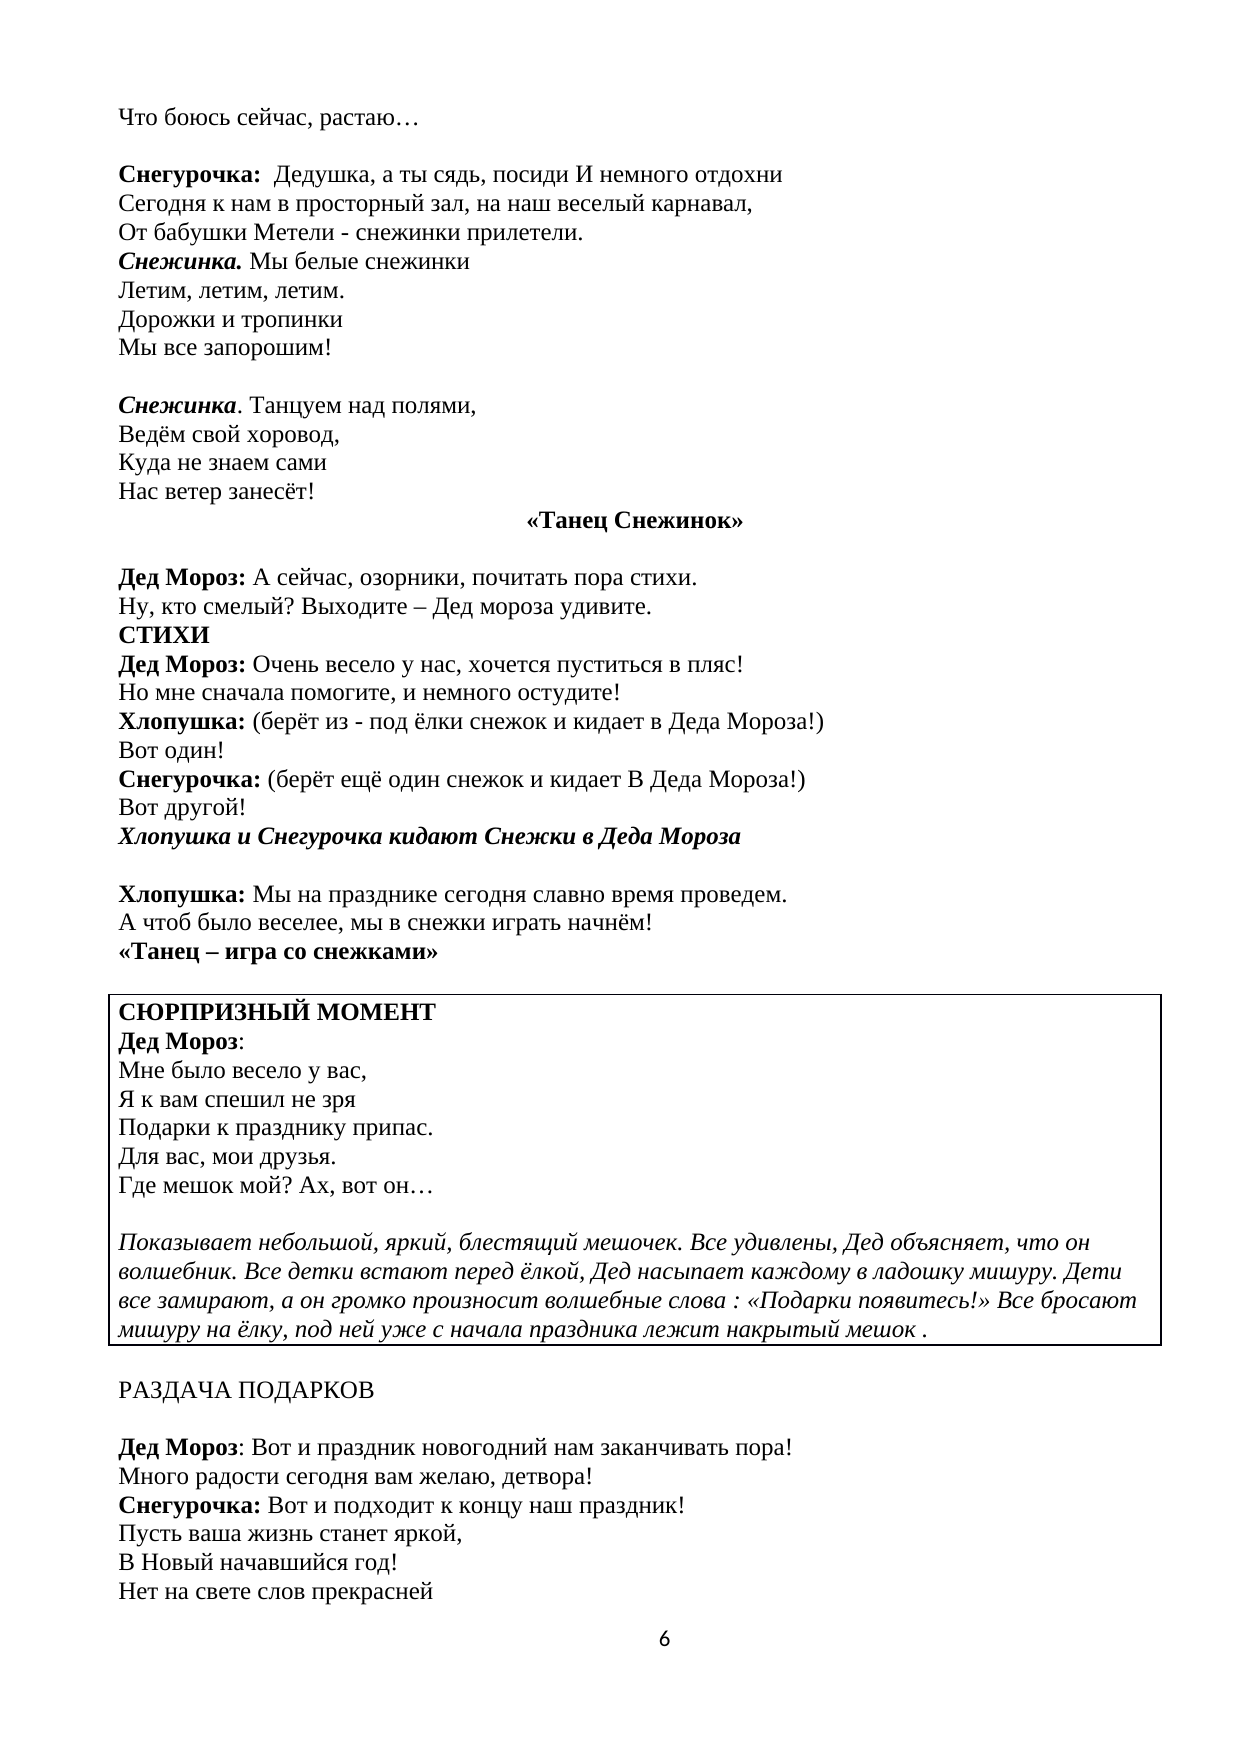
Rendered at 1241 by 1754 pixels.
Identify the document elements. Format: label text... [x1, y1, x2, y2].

text Дед Мороз: Вот и праздник новогодний нам заканчивать пора! Много радости сегодня вам желаю, детвора! [118, 1432, 1152, 1490]
text Дед Мороз: Очень весело у нас, хочется пуститься в пляс! Но мне сначала помогите, и немного остудите! [118, 649, 1152, 706]
text РАЗДАЧА ПОДАРКОВ [118, 1375, 1152, 1403]
text Снегурочка: (берёт ещё один снежок и кидает В Деда Мороза!) [118, 764, 1152, 792]
text Сегодня к нам в просторный зал, на наш веселый карнавал, От бабушки Метели - снежинки прилетели. [118, 188, 1152, 246]
text «Танец – игра со снежками» [118, 936, 1152, 965]
text Пусть ваша жизнь станет яркой, [118, 1518, 1152, 1547]
text В Новый начавшийся год! [118, 1547, 1152, 1576]
text Нет на свете слов прекрасней [118, 1576, 1152, 1605]
text Хлопушка: (берёт из - под ёлки снежок и кидает в Деда Мороза!) [118, 706, 1152, 735]
text Что боюсь сейчас, растаю… [118, 102, 1152, 131]
text Хлопушка: Мы на празднике сегодня славно время проведем. А чтоб было веселее, мы в снежки играть начнём! [118, 879, 1152, 936]
text Дед Мороз: А сейчас, озорники, почитать пора стихи. Ну, кто смелый? Выходите – Дед мороза удивите. [118, 562, 1152, 620]
text Снегурочка: Дедушка, а ты сядь, посиди И немного отдохни [118, 159, 1152, 188]
text Вот один! [118, 735, 1152, 764]
text СТИХИ [118, 620, 1152, 649]
text Снежинка. Мы белые снежинки Летим, летим, летим. Дорожки и тропинки Мы все запорошим! Снежинка. Танцуем над полями, Ведём свой хоровод, Куда не знаем сами Нас ветер занесёт! [118, 246, 1152, 505]
text «Танец Снежинок» [118, 505, 1152, 534]
text Показывает небольшой, яркий, блестящий мешочек. Все удивлены, Дед объясняет, что он волшебник. Все детки встают перед ёлкой, Дед насыпает каждому в ладошку мишуру. Дети все замирают, а он громко произносит волшебные слова : «Подарки появитесь!» Все бросают мишуру на ёлку, под ней уже с начала праздника лежит накрытый мешок . [110, 1195, 1160, 1344]
text СЮРПРИЗНЫЙ МОМЕНТ Дед Мороз: Мне было весело у вас, Я к вам спешил не зря Подарки к празднику припас. Для вас, мои друзья. Где мешок мой? Ах, вот он… [110, 995, 1160, 1195]
text Снегурочка: Вот и подходит к концу наш праздник! [118, 1490, 1152, 1518]
text Вот другой! [118, 792, 1152, 821]
text Хлопушка и Снегурочка кидают Снежки в Деда Мороза [118, 821, 1152, 850]
